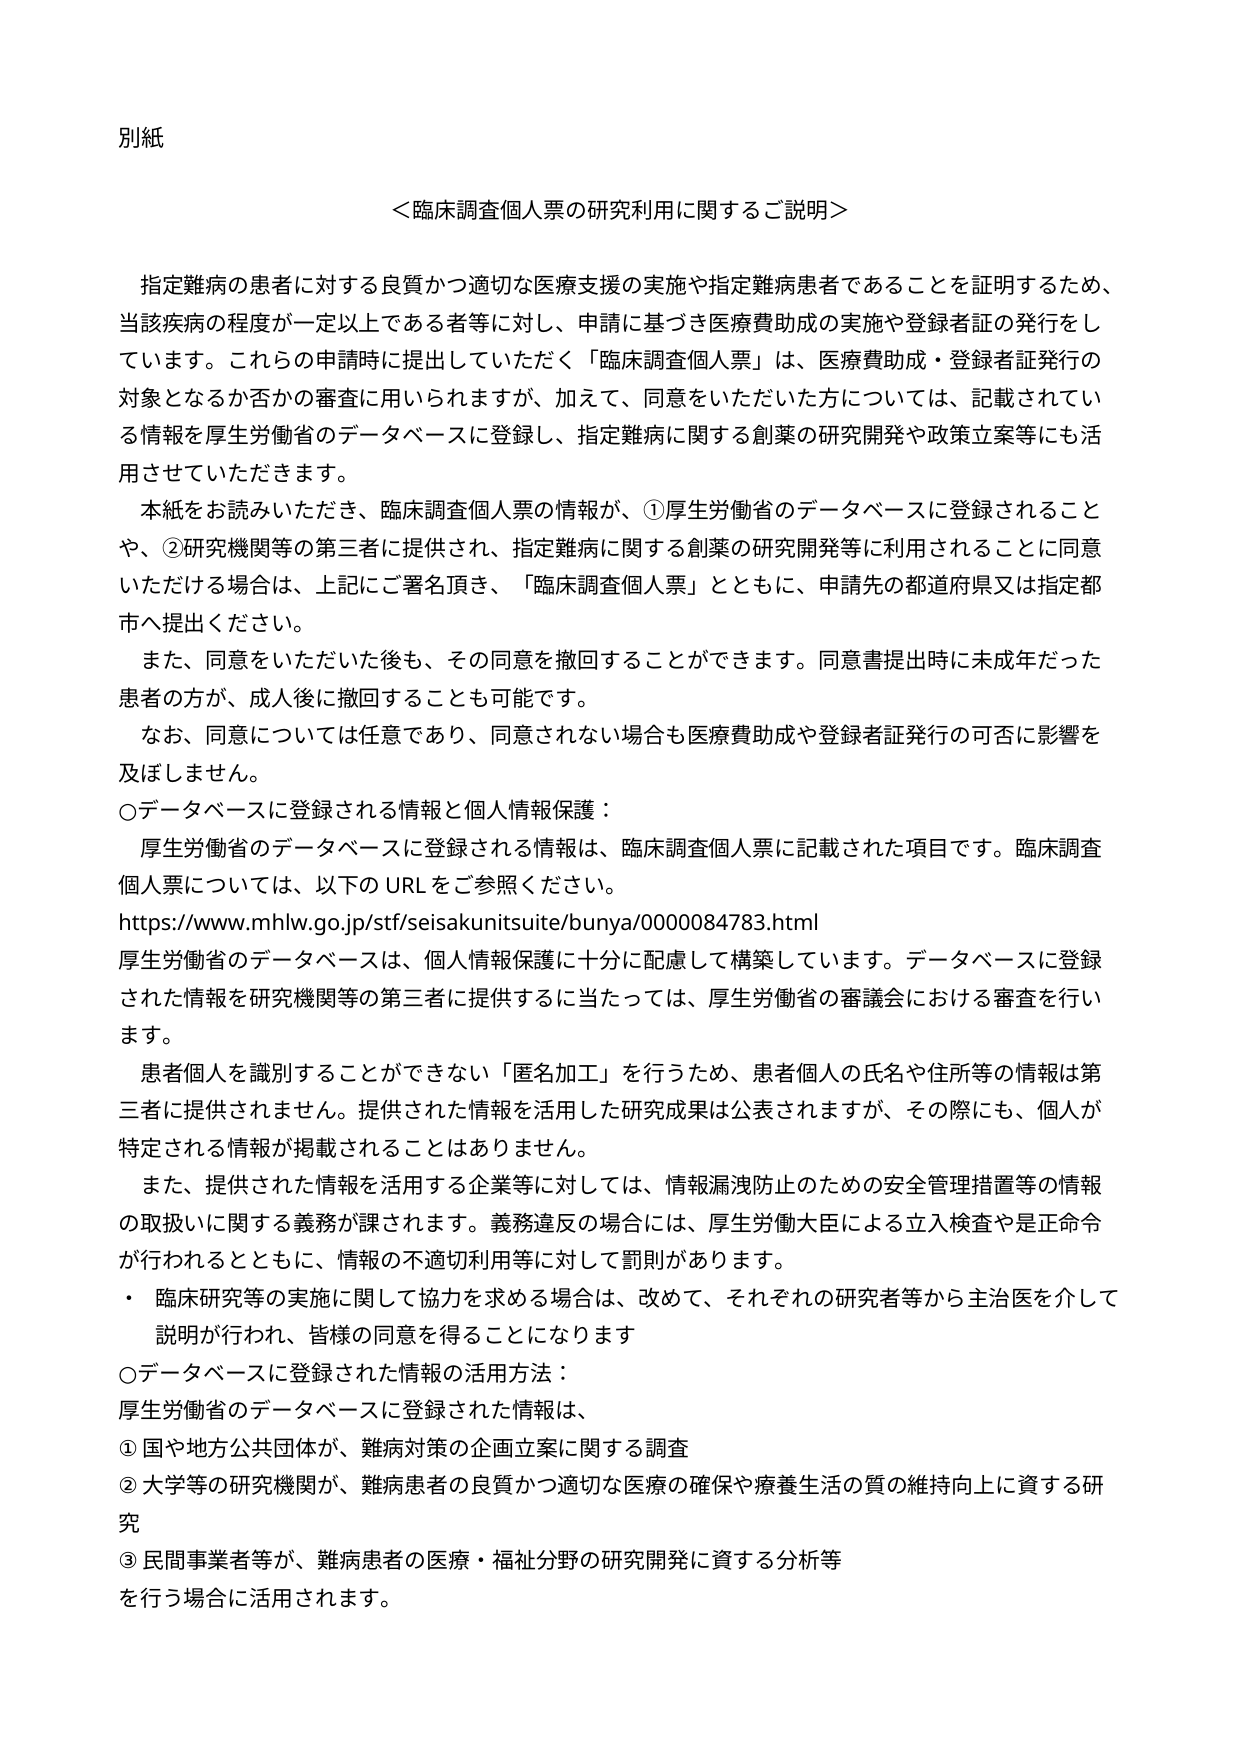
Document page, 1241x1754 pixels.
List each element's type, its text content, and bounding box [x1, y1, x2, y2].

text 指定難病の患者に対する良質かつ適切な医療支援の実施や指定難病患者であることを証明するため、当該疾病の程度が一定以上である者等に対し、申請に基づき医療費助成の実施や登録者証の発行をしています。これらの申請時に提出していただく「臨床調査個人票」は、医療費助成・登録者証発行の対象となるか否かの審査に用いられますが、加えて、同意をいただいた方については、記載されている情報を厚生労働省のデータベースに登録し、指定難病に関する創薬の研究開発や政策立案等にも活用させていただきます。 [118, 265, 1122, 490]
text を行う場合に活用されます。 [118, 1578, 1122, 1615]
text また、提供された情報を活用する企業等に対しては、情報漏洩防止のための安全管理措置等の情報の取扱いに関する義務が課されます。義務違反の場合には、厚生労働大臣による立入検査や是正命令が行われるとともに、情報の不適切利用等に対して罰則があります。 [118, 1165, 1122, 1278]
text ②大学等の研究機関が、難病患者の良質かつ適切な医療の確保や療養生活の質の維持向上に資する研究 [118, 1465, 1122, 1540]
text 別紙 [118, 119, 1122, 153]
text 患者個人を識別することができない「匿名加工」を行うため、患者個人の氏名や住所等の情報は第三者に提供されません。提供された情報を活用した研究成果は公表されますが、その際にも、個人が特定される情報が掲載されることはありません。 [118, 1053, 1122, 1165]
text ＜臨床調査個人票の研究利用に関するご説明＞ [118, 190, 1122, 228]
text ○データベースに登録された情報の活用方法： [118, 1353, 1122, 1390]
text ①国や地方公共団体が、難病対策の企画立案に関する調査 [118, 1428, 1122, 1465]
text 厚生労働省のデータベースは、個人情報保護に十分に配慮して構築しています。データベースに登録された情報を研究機関等の第三者に提供するに当たっては、厚生労働省の審議会における審査を行います。 [118, 940, 1122, 1053]
text また、同意をいただいた後も、その同意を撤回することができます。同意書提出時に未成年だった患者の方が、成人後に撤回することも可能です。 [118, 640, 1122, 715]
text ③民間事業者等が、難病患者の医療・福祉分野の研究開発に資する分析等 [118, 1540, 1122, 1578]
list 臨床研究等の実施に関して協力を求める場合は、改めて、それぞれの研究者等から主治医を介して説明が行われ、皆様の同意を得ることになります [118, 1278, 1122, 1353]
text 本紙をお読みいただき、臨床調査個人票の情報が、①厚生労働省のデータベースに登録されることや、②研究機関等の第三者に提供され、指定難病に関する創薬の研究開発等に利用されることに同意いただける場合は、上記にご署名頂き、「臨床調査個人票」とともに、申請先の都道府県又は指定都市へ提出ください。 [118, 490, 1122, 640]
text 厚生労働省のデータベースに登録される情報は、臨床調査個人票に記載された項目です。臨床調査個人票については、以下のURLをご参照ください。 [118, 828, 1122, 903]
text 厚生労働省のデータベースに登録された情報は、 [118, 1390, 1122, 1428]
text ○データベースに登録される情報と個人情報保護： [118, 790, 1122, 828]
text なお、同意については任意であり、同意されない場合も医療費助成や登録者証発行の可否に影響を及ぼしません。 [118, 715, 1122, 790]
text https://www.mhlw.go.jp/stf/seisakunitsuite/bunya/0000084783.html [118, 903, 1122, 940]
